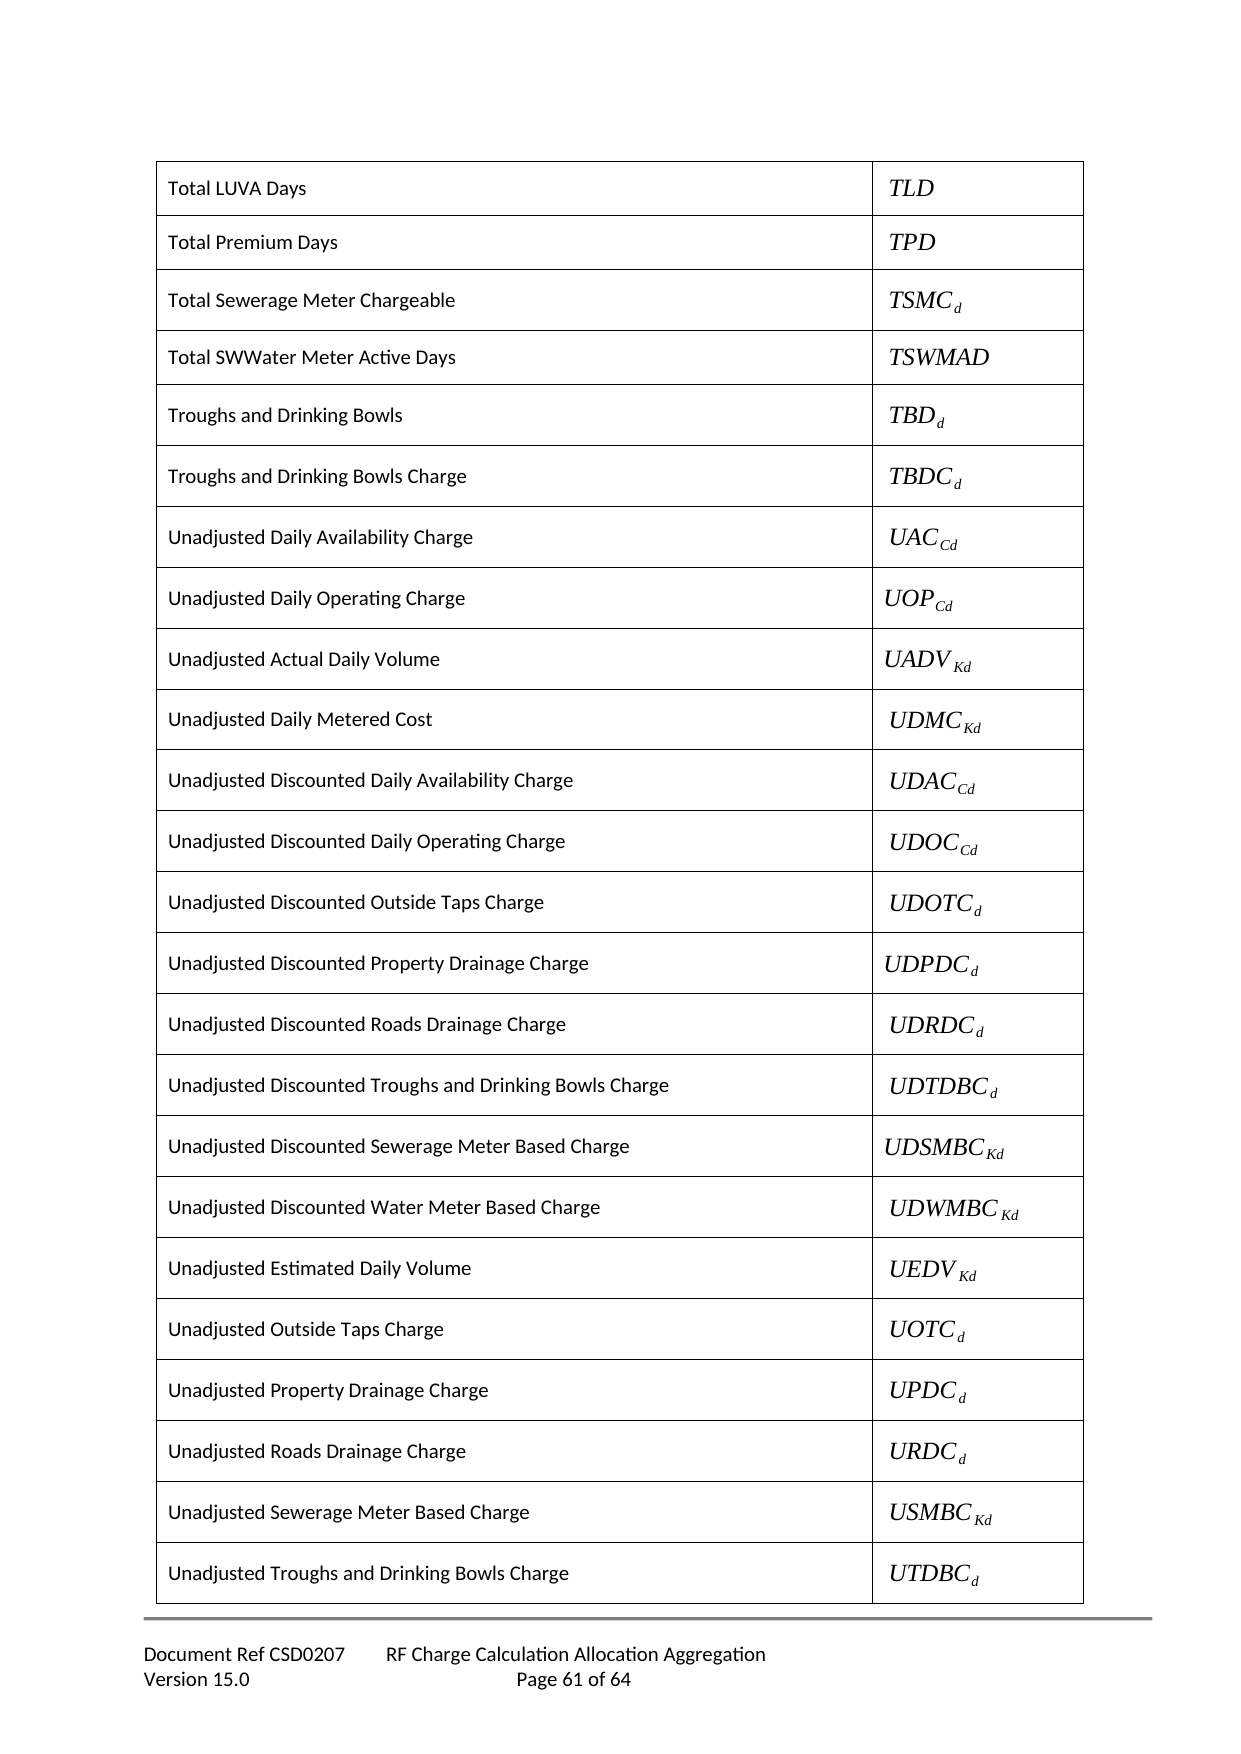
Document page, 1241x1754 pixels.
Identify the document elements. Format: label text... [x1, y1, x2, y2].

table_cell Unadjusted Actual Daily Volume [157, 629, 872, 688]
table_cell [873, 690, 1083, 749]
table_cell [873, 1360, 1083, 1420]
table_cell Unadjusted Estimated Daily Volume [157, 1238, 872, 1298]
table_cell [873, 216, 1083, 269]
table_cell [873, 446, 1083, 506]
table_cell [873, 270, 1083, 330]
table_cell [873, 507, 1083, 567]
table_cell Unadjusted Property Drainage Charge [157, 1360, 872, 1420]
table_cell Unadjusted Discounted Troughs and Drinking Bowls Charge [157, 1055, 872, 1115]
table_cell Unadjusted Discounted Roads Drainage Charge [157, 994, 872, 1054]
table_cell [873, 331, 1083, 384]
table_cell [873, 1299, 1083, 1359]
table_cell [873, 1116, 1083, 1176]
table_cell [873, 1055, 1083, 1115]
table_cell Troughs and Drinking Bowls [157, 385, 872, 445]
table_cell [873, 1177, 1083, 1237]
table_cell [873, 162, 1083, 215]
table_cell Unadjusted Daily Metered Cost [157, 690, 872, 749]
table_cell Unadjusted Discounted Daily Operating Charge [157, 811, 872, 871]
table_cell Unadjusted Discounted Water Meter Based Charge [157, 1177, 872, 1237]
table_cell Troughs and Drinking Bowls Charge [157, 446, 872, 506]
table_cell [873, 1421, 1083, 1481]
table_cell Unadjusted Outside Taps Charge [157, 1299, 872, 1359]
table_cell Unadjusted Discounted Outside Taps Charge [157, 872, 872, 932]
table_cell [873, 385, 1083, 445]
table_cell [873, 1482, 1083, 1542]
table_cell Unadjusted Sewerage Meter Based Charge [157, 1482, 872, 1542]
table_cell [873, 629, 1083, 688]
table_cell [873, 811, 1083, 871]
table_cell [873, 872, 1083, 932]
table_cell Total Premium Days [157, 216, 872, 269]
table_cell Total SWWater Meter Active Days [157, 331, 872, 384]
table_cell [873, 933, 1083, 993]
table_cell Total LUVA Days [157, 162, 872, 215]
table_cell Unadjusted Discounted Sewerage Meter Based Charge [157, 1116, 872, 1176]
table_cell Unadjusted Daily Operating Charge [157, 568, 872, 627]
table_cell Unadjusted Daily Availability Charge [157, 507, 872, 567]
table_cell Unadjusted Discounted Property Drainage Charge [157, 933, 872, 993]
table_cell [873, 1543, 1083, 1602]
table_cell Total Sewerage Meter Chargeable [157, 270, 872, 330]
table_cell Unadjusted Roads Drainage Charge [157, 1421, 872, 1481]
table_cell [873, 994, 1083, 1054]
table_cell [873, 568, 1083, 627]
table_cell [873, 1238, 1083, 1298]
table_cell Unadjusted Discounted Daily Availability Charge [157, 750, 872, 810]
table_cell Unadjusted Troughs and Drinking Bowls Charge [157, 1543, 872, 1602]
table_cell [873, 750, 1083, 810]
